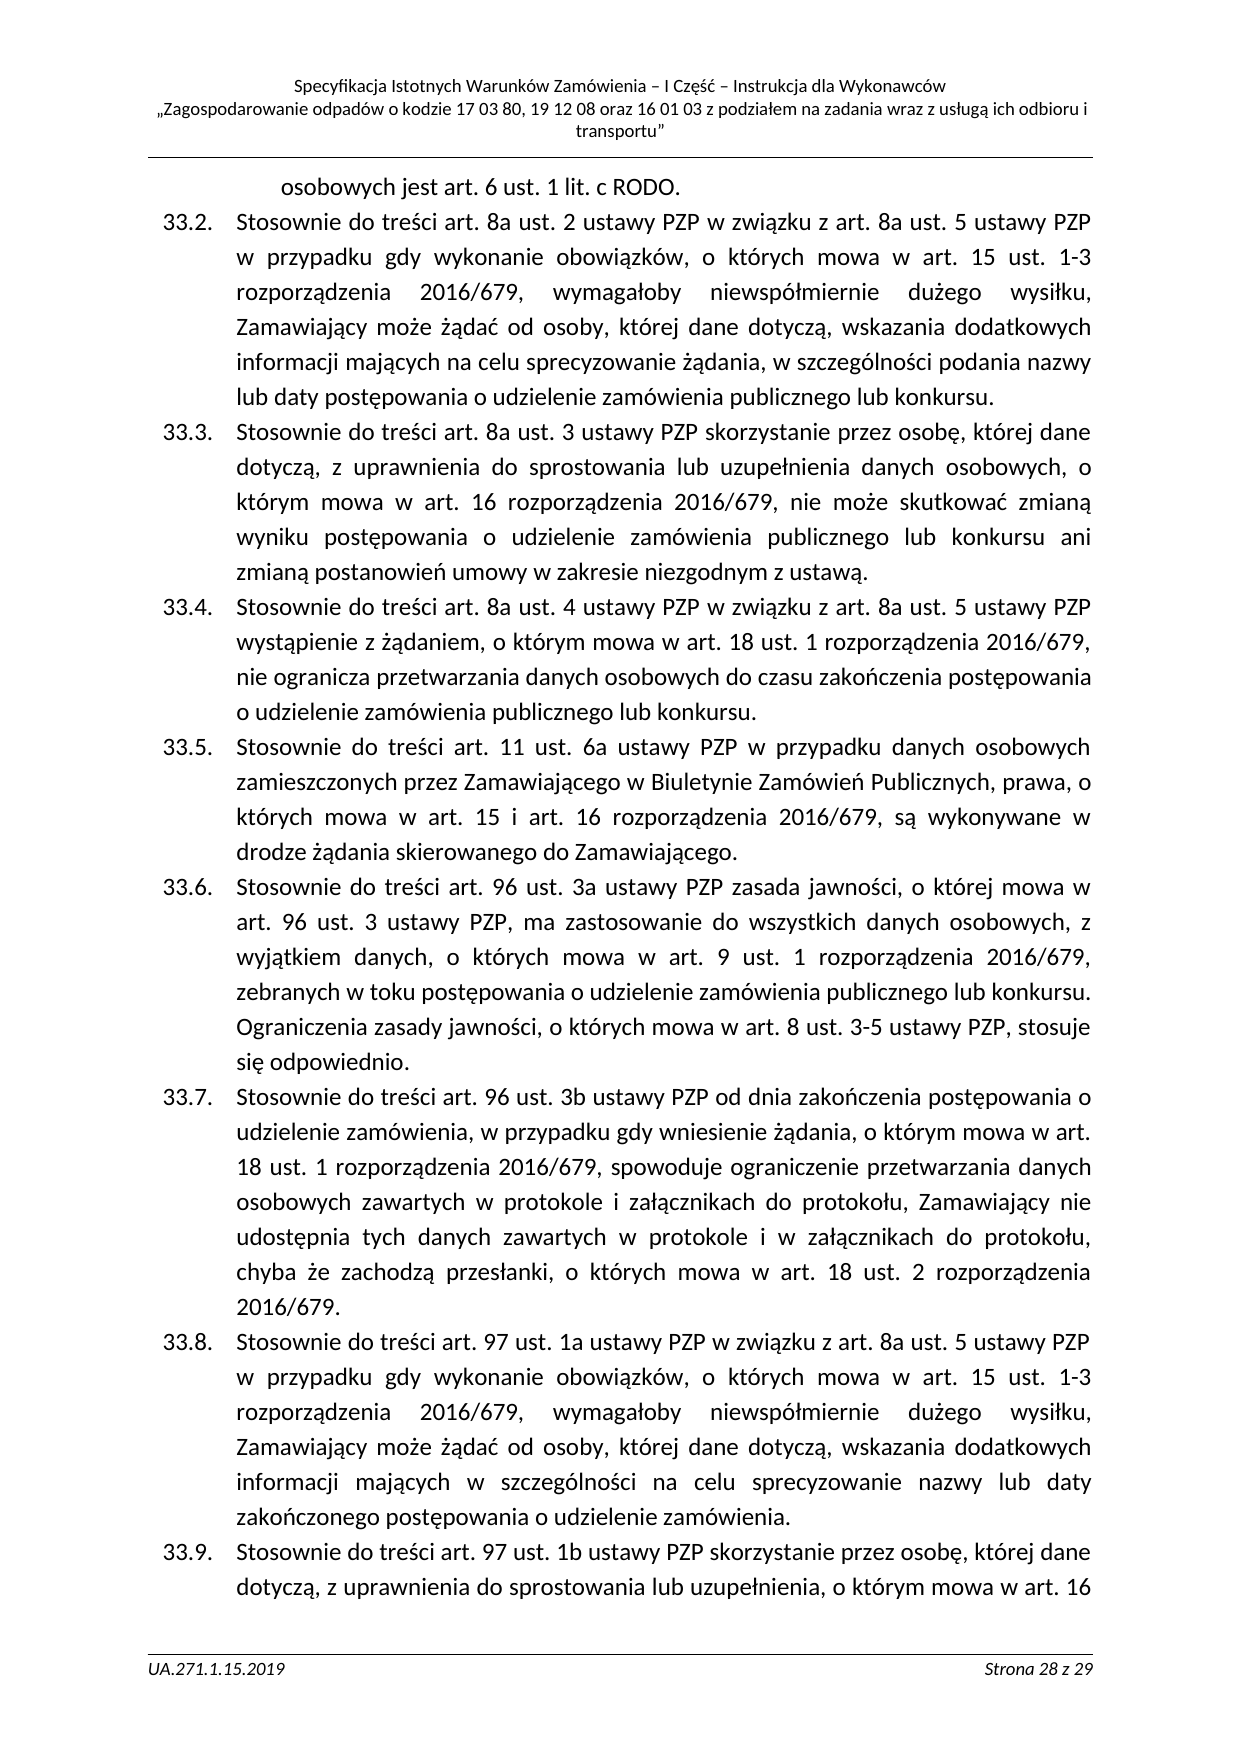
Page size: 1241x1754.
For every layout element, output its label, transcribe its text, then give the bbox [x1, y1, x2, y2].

list Stosownie do treści art. 96 ust. 3b ustawy PZP od dnia zakończenia postępowania o udzielenie zamówienia, w przypadku gdy wniesienie żądania, o którym mowa w art. 18 ust. 1 rozporządzenia 2016/679, spowoduje ograniczenie przetwarzania danych osobowych zawartych w protokole i załącznikach do protokołu, Zamawiający nie udostępnia tych danych zawartych w protokole i w załącznikach do protokołu, chyba że zachodzą przesłanki, o których mowa w art. 18 ust. 2 rozporządzenia 2016/679. [162, 1081, 1093, 1321]
list Stosownie do treści art. 11 ust. 6a ustawy PZP w przypadku danych osobowych zamieszczonych przez Zamawiającego w Biuletynie Zamówień Publicznych, prawa, o których mowa w art. 15 i art. 16 rozporządzenia 2016/679, są wykonywane w drodze żądania skierowanego do Zamawiającego. [162, 731, 1093, 866]
list Stosownie do treści art. 96 ust. 3a ustawy PZP zasada jawności, o której mowa w art. 96 ust. 3 ustawy PZP, ma zastosowanie do wszystkich danych osobowych, z wyjątkiem danych, o których mowa w art. 9 ust. 1 rozporządzenia 2016/679, zebranych w toku postępowania o udzielenie zamówienia publicznego lub konkursu. Ograniczenia zasady jawności, o których mowa w art. 8 ust. 3-5 ustawy PZP, stosuje się odpowiednio. [162, 871, 1093, 1076]
list Stosownie do treści art. 8a ust. 3 ustawy PZP skorzystanie przez osobę, której dane dotyczą, z uprawnienia do sprostowania lub uzupełnienia danych osobowych, o którym mowa w art. 16 rozporządzenia 2016/679, nie może skutkować zmianą wyniku postępowania o udzielenie zamówienia publicznego lub konkursu ani zmianą postanowień umowy w zakresie niezgodnym z ustawą. [162, 416, 1093, 586]
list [162, 1536, 1093, 1601]
list Stosownie do treści art. 8a ust. 4 ustawy PZP w związku z art. 8a ust. 5 ustawy PZP wystąpienie z żądaniem, o którym mowa w art. 18 ust. 1 rozporządzenia 2016/679, nie ogranicza przetwarzania danych osobowych do czasu zakończenia postępowania o udzielenie zamówienia publicznego lub konkursu. [162, 591, 1093, 726]
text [251, 171, 1093, 201]
list Stosownie do treści art. 97 ust. 1a ustawy PZP w związku z art. 8a ust. 5 ustawy PZP w przypadku gdy wykonanie obowiązków, o których mowa w art. 15 ust. 1-3 rozporządzenia 2016/679, wymagałoby niewspółmiernie dużego wysiłku, Zamawiający może żądać od osoby, której dane dotyczą, wskazania dodatkowych informacji mających w szczególności na celu sprecyzowanie nazwy lub daty zakończonego postępowania o udzielenie zamówienia. [162, 1326, 1093, 1531]
list Stosownie do treści art. 8a ust. 2 ustawy PZP w związku z art. 8a ust. 5 ustawy PZP w przypadku gdy wykonanie obowiązków, o których mowa w art. 15 ust. 1-3 rozporządzenia 2016/679, wymagałoby niewspółmiernie dużego wysiłku, Zamawiający może żądać od osoby, której dane dotyczą, wskazania dodatkowych informacji mających na celu sprecyzowanie żądania, w szczególności podania nazwy lub daty postępowania o udzielenie zamówienia publicznego lub konkursu. [162, 206, 1093, 411]
